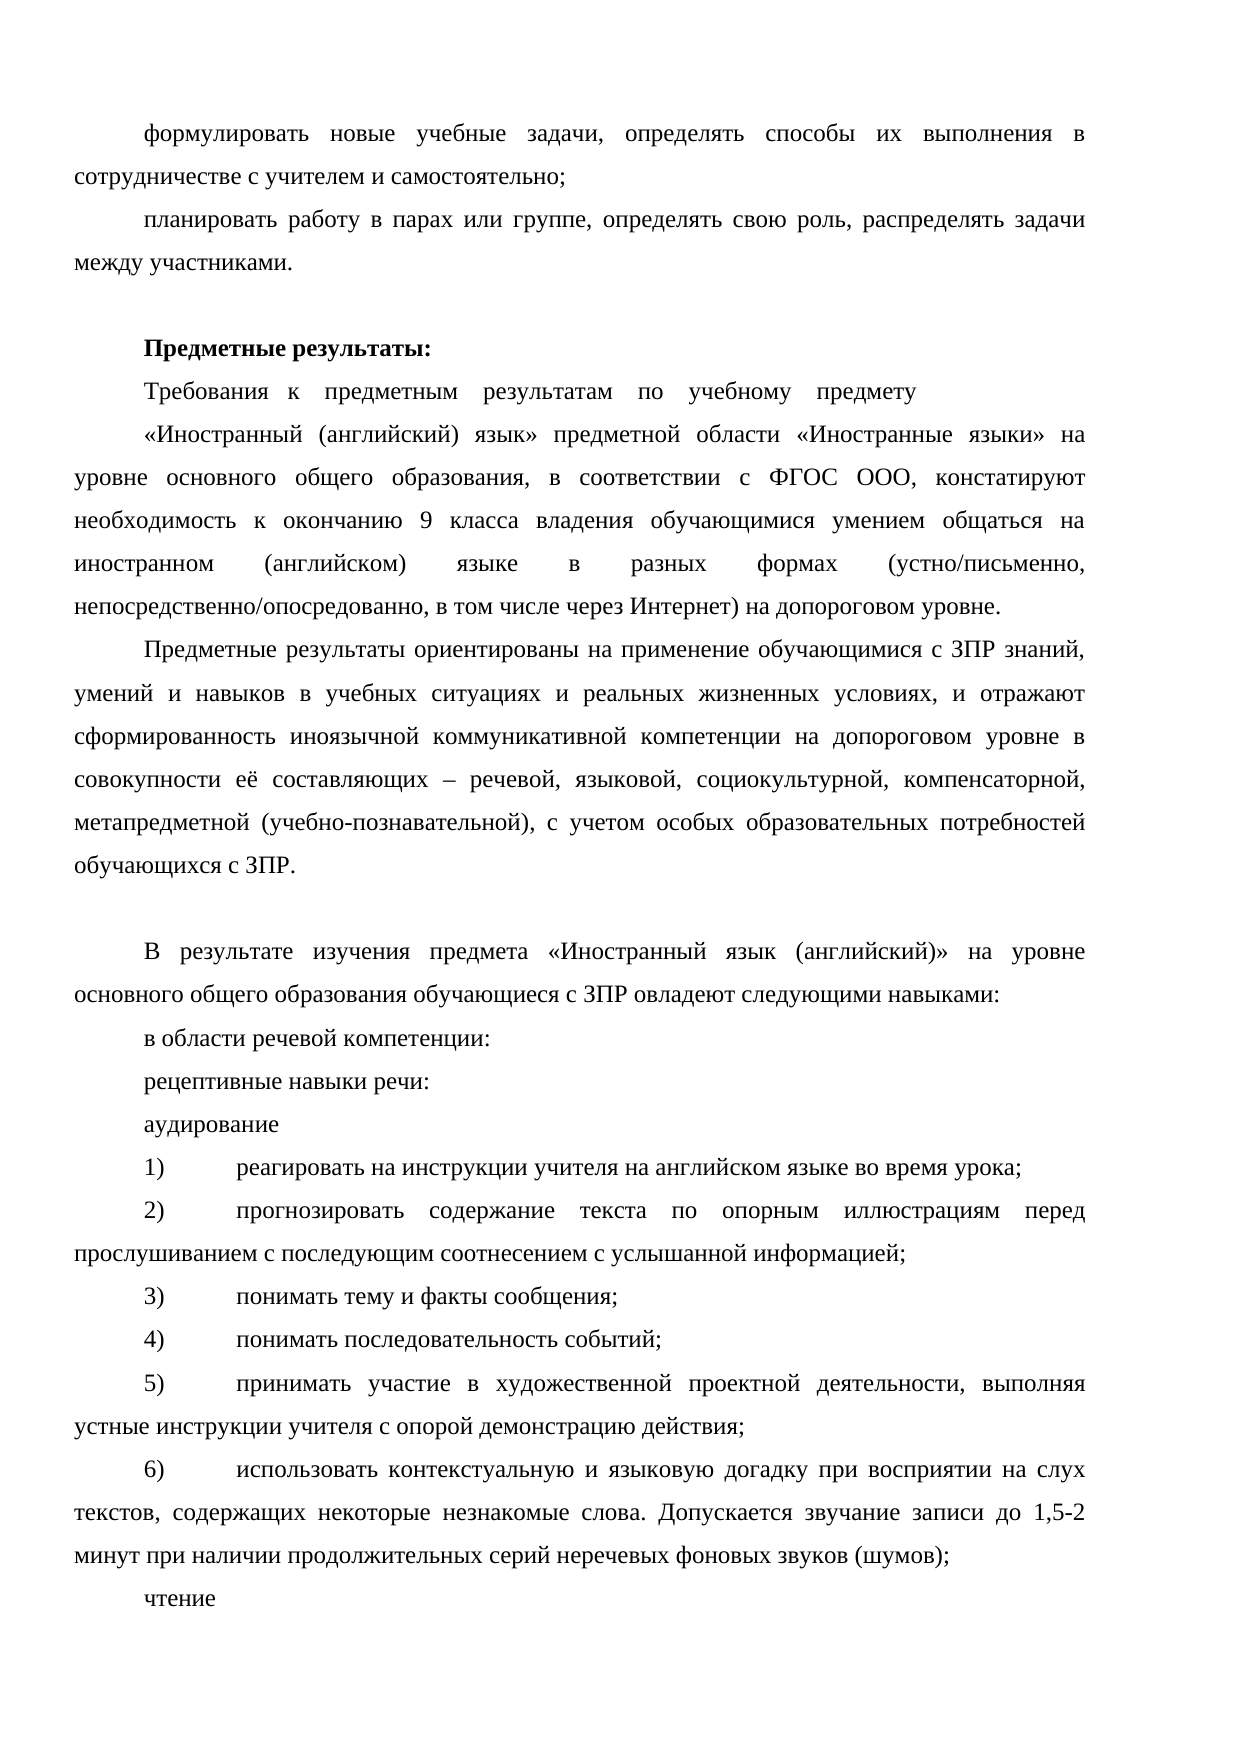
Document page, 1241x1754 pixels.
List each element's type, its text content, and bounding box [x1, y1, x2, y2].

text аудирование [74, 1109, 1086, 1138]
text 6) использовать контекстуальную и языковую догадку при восприятии на слух текстов, содержащих некоторые незнакомые слова. Допускается звучание записи до 1,5-2 минут при наличии продолжительных серий неречевых фоновых звуков (шумов); [74, 1454, 1086, 1569]
text 3) понимать тему и факты сообщения; [74, 1281, 1086, 1310]
text Предметные результаты ориентированы на применение обучающимися с ЗПР знаний, умений и навыков в учебных ситуациях и реальных жизненных условиях, и отражают сформированность иноязычной коммуникативной компетенции на допороговом уровне в совокупности её составляющих – речевой, языковой, социокультурной, компенсаторной, метапредметной (учебно-познавательной), с учетом особых образовательных потребностей обучающихся с ЗПР. [74, 634, 1086, 879]
text В результате изучения предмета «Иностранный язык (английский)» на уровне основного общего образования обучающиеся с ЗПР овладеют следующими навыками: [74, 936, 1086, 1008]
text «Иностранный (английский) язык» предметной области «Иностранные языки» на уровне основного общего образования, в соответствии с ФГОС ООО, констатируют необходимость к окончанию 9 класса владения обучающимися умением общаться на иностранном (английском) языке в разных формах (устно/письменно, непосредственно/опосредованно, в том числе через Интернет) на допороговом уровне. [74, 419, 1086, 620]
text 4) понимать последовательность событий; [74, 1324, 1086, 1353]
text 2) прогнозировать содержание текста по опорным иллюстрациям перед прослушиванием с последующим соотнесением с услышанной информацией; [74, 1195, 1086, 1267]
text рецептивные навыки речи: [74, 1066, 1086, 1094]
text 5) принимать участие в художественной проектной деятельности, выполняя устные инструкции учителя с опорой демонстрацию действия; [74, 1368, 1086, 1439]
text в области речевой компетенции: [74, 1023, 1086, 1051]
text формулировать новые учебные задачи, определять способы их выполнения в сотрудничестве с учителем и самостоятельно; [74, 118, 1086, 190]
text планировать работу в парах или группе, определять свою роль, распределять задачи между участниками. [74, 204, 1086, 276]
text Требования к предметным результатам по учебному предмету [74, 376, 1086, 404]
text чтение [74, 1583, 1086, 1612]
text Предметные результаты: [74, 333, 1086, 361]
text 1) реагировать на инструкции учителя на английском языке во время урока; [74, 1152, 1086, 1181]
